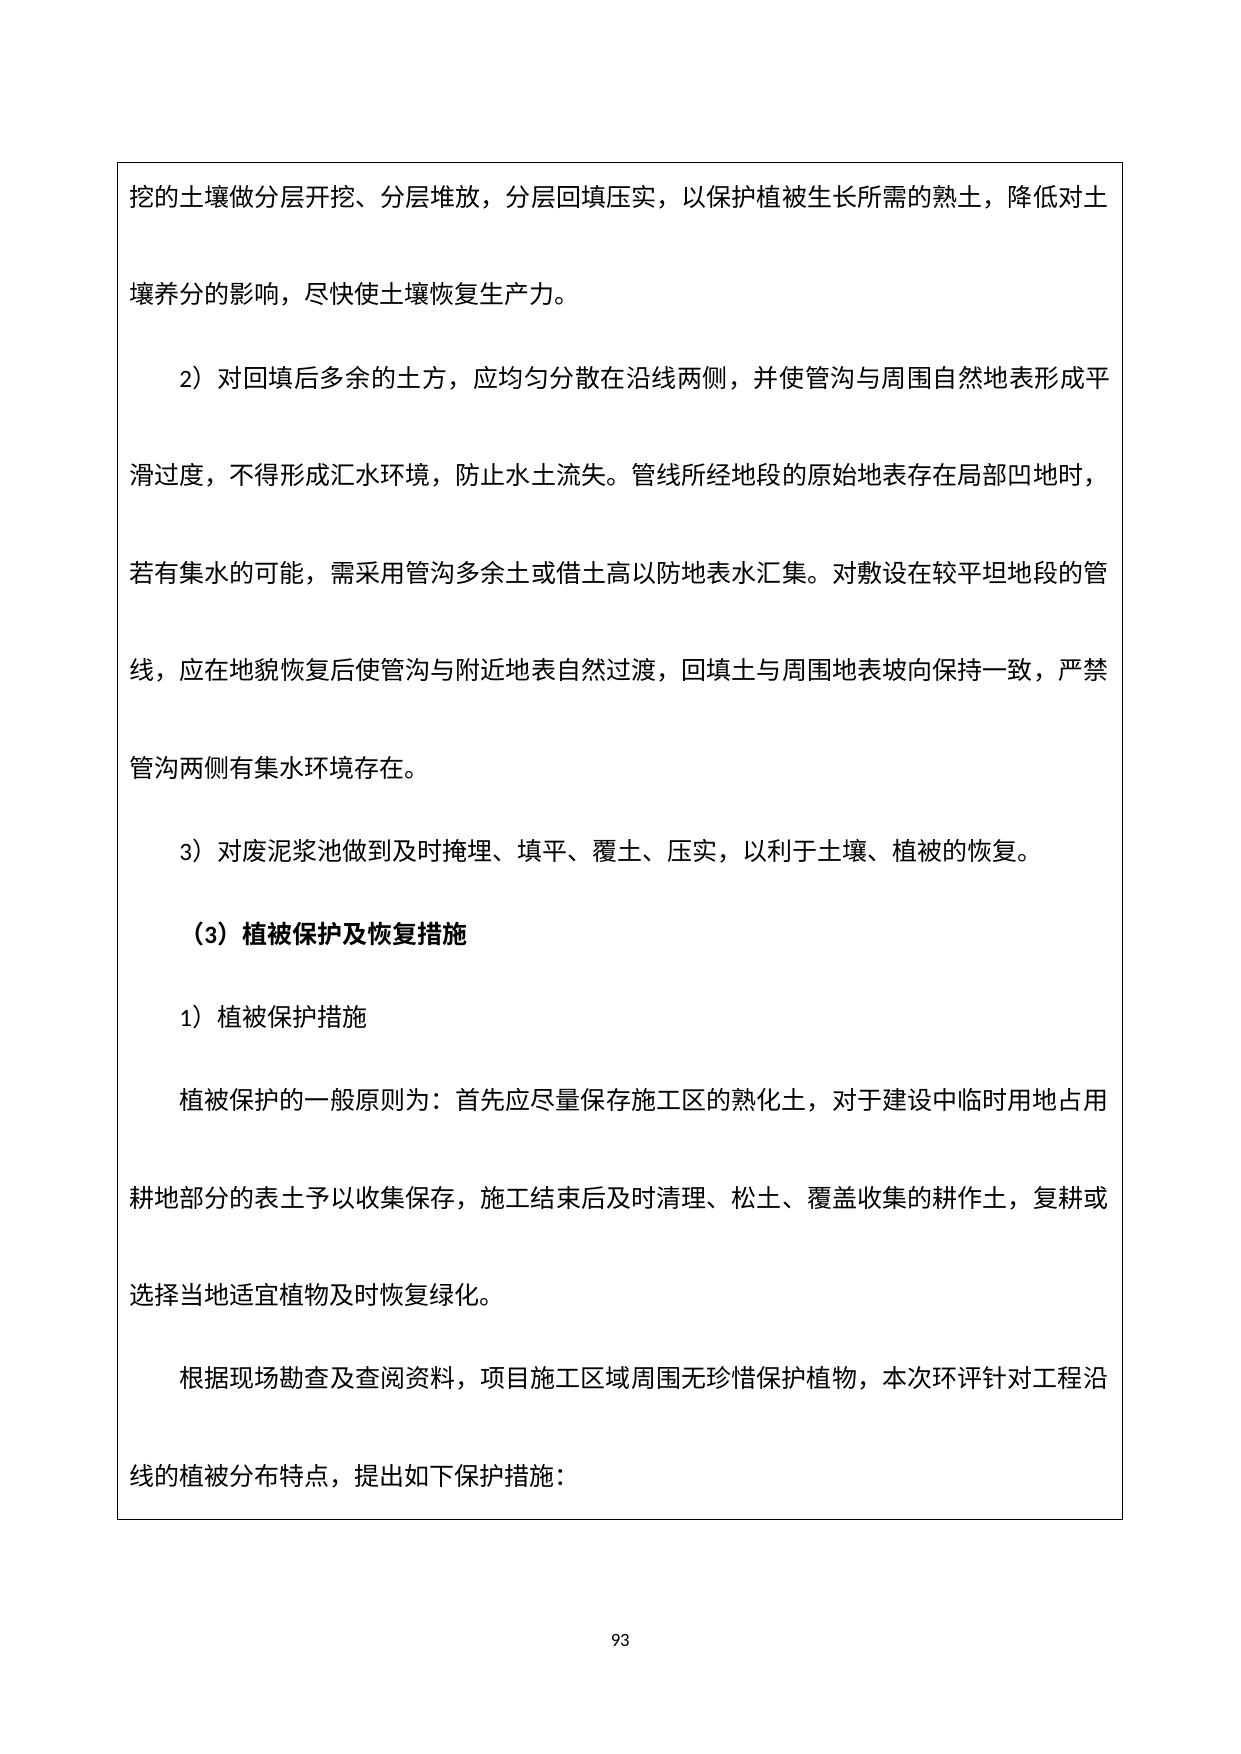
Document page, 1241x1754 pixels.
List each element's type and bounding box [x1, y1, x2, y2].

table_header [118, 163, 1122, 1519]
